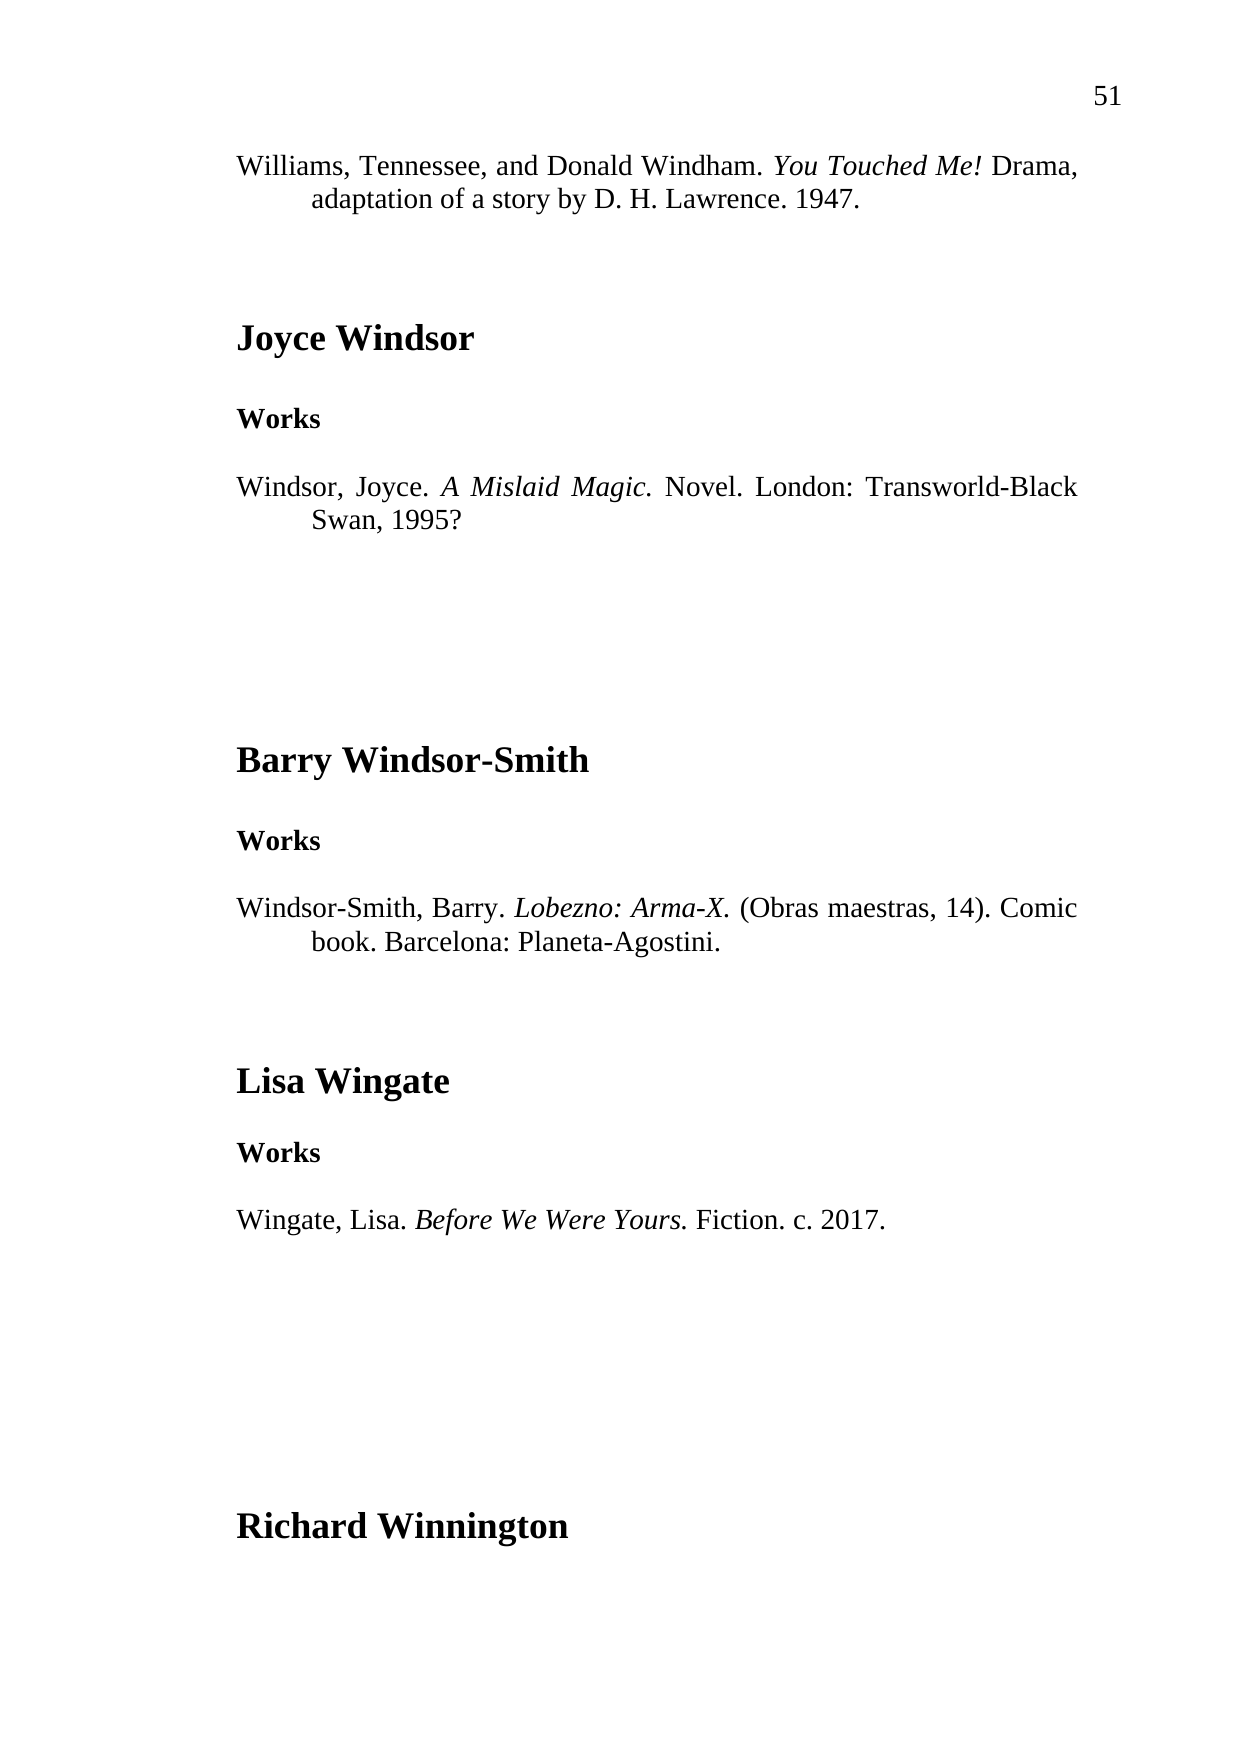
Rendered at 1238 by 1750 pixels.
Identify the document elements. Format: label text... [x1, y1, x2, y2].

text Works [236, 402, 1078, 435]
text Wingate, Lisa. Before We Were Yours. Fiction. c. 2017. [236, 1202, 1078, 1235]
text Lisa Wingate [236, 1058, 1078, 1101]
text Joyce Windsor [236, 315, 1078, 358]
text Windsor, Joyce. A Mislaid Magic. Novel. London: Transworld-Black Swan, 1995? [236, 469, 1078, 536]
text Windsor-Smith, Barry. Lobezno: Arma-X. (Obras maestras, 14). Comic book. Barcelona: Planeta-Agostini. [236, 890, 1078, 957]
text Works [236, 1135, 1078, 1168]
text Williams, Tennessee, and Donald Windham. You Touched Me! Drama, adaptation of a story by D. H. Lawrence. 1947. [236, 148, 1078, 215]
subtitle Richard Winnington [236, 1504, 1078, 1547]
text Works [236, 823, 1078, 857]
text Barry Windsor-Smith [236, 737, 1078, 780]
